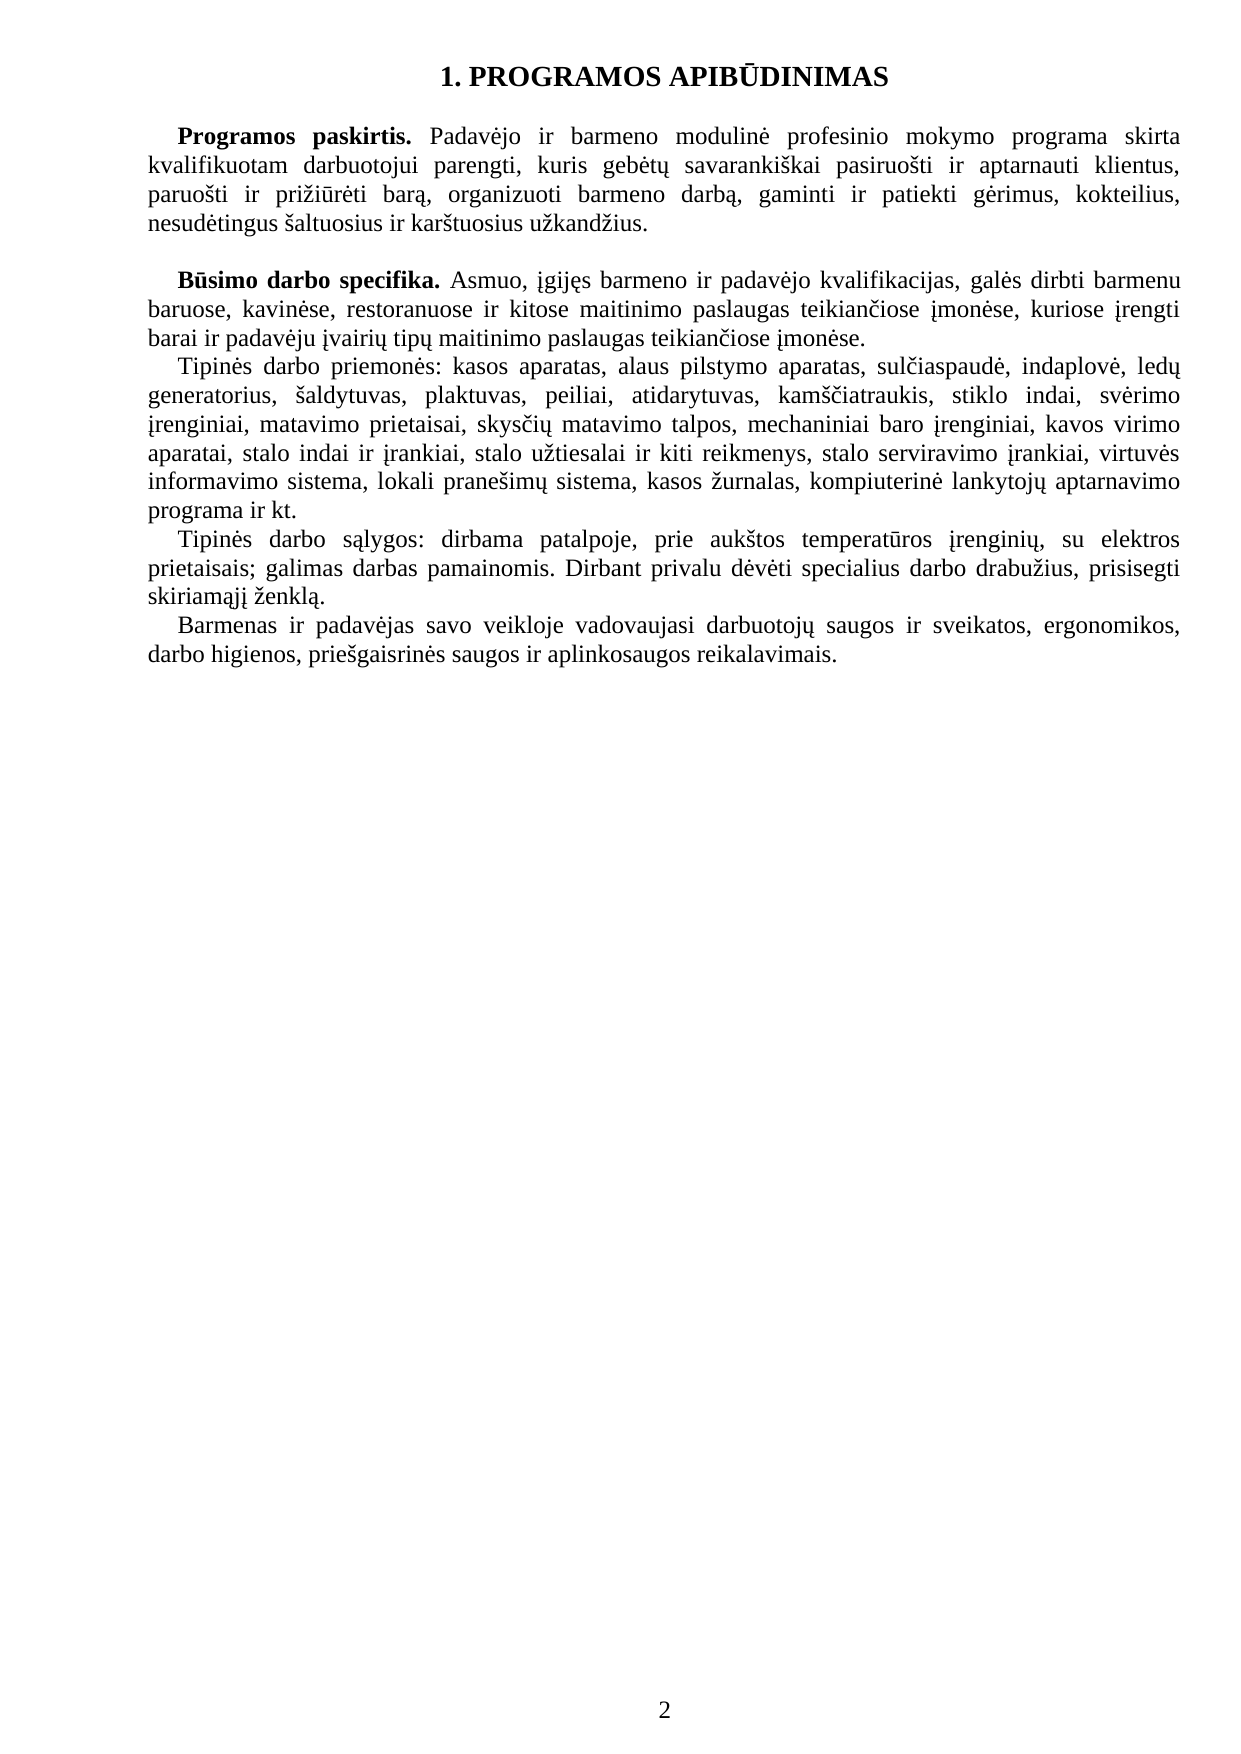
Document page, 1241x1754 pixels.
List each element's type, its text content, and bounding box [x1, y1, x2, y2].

text Tipinės darbo priemonės: kasos aparatas, alaus pilstymo aparatas, sulčiaspaudė, indaplovė, ledų generatorius, šaldytuvas, plaktuvas, peiliai, atidarytuvas, kamščiatraukis, stiklo indai, svėrimo įrenginiai, matavimo prietaisai, skysčių matavimo talpos, mechaniniai baro įrenginiai, kavos virimo aparatai, stalo indai ir įrankiai, stalo užtiesalai ir kiti reikmenys, stalo serviravimo įrankiai, virtuvės informavimo sistema, lokali pranešimų sistema, kasos žurnalas, kompiuterinė lankytojų aptarnavimo programa ir kt. [148, 351, 1181, 524]
text 1. PROGRAMOS APIBŪDINIMAS [148, 59, 1181, 93]
text Programos paskirtis. Padavėjo ir barmeno modulinė profesinio mokymo programa skirta kvalifikuotam darbuotojui parengti, kuris gebėtų savarankiškai pasiruošti ir aptarnauti klientus, paruošti ir prižiūrėti barą, organizuoti barmeno darbą, gaminti ir patiekti gėrimus, kokteilius, nesudėtingus šaltuosius ir karštuosius užkandžius. [148, 121, 1181, 236]
text Tipinės darbo sąlygos: dirbama patalpoje, prie aukštos temperatūros įrenginių, su elektros prietaisais; galimas darbas pamainomis. Dirbant privalu dėvėti specialius darbo drabužius, prisisegti skiriamąjį ženklą. [148, 524, 1181, 610]
text Barmenas ir padavėjas savo veikloje vadovaujasi darbuotojų saugos ir sveikatos, ergonomikos, darbo higienos, priešgaisrinės saugos ir aplinkosaugos reikalavimais. [148, 610, 1181, 668]
text Būsimo darbo specifika. Asmuo, įgijęs barmeno ir padavėjo kvalifikacijas, galės dirbti barmenu baruose, kavinėse, restoranuose ir kitose maitinimo paslaugas teikiančiose įmonėse, kuriose įrengti barai ir padavėju įvairių tipų maitinimo paslaugas teikiančiose įmonėse. [148, 265, 1181, 351]
